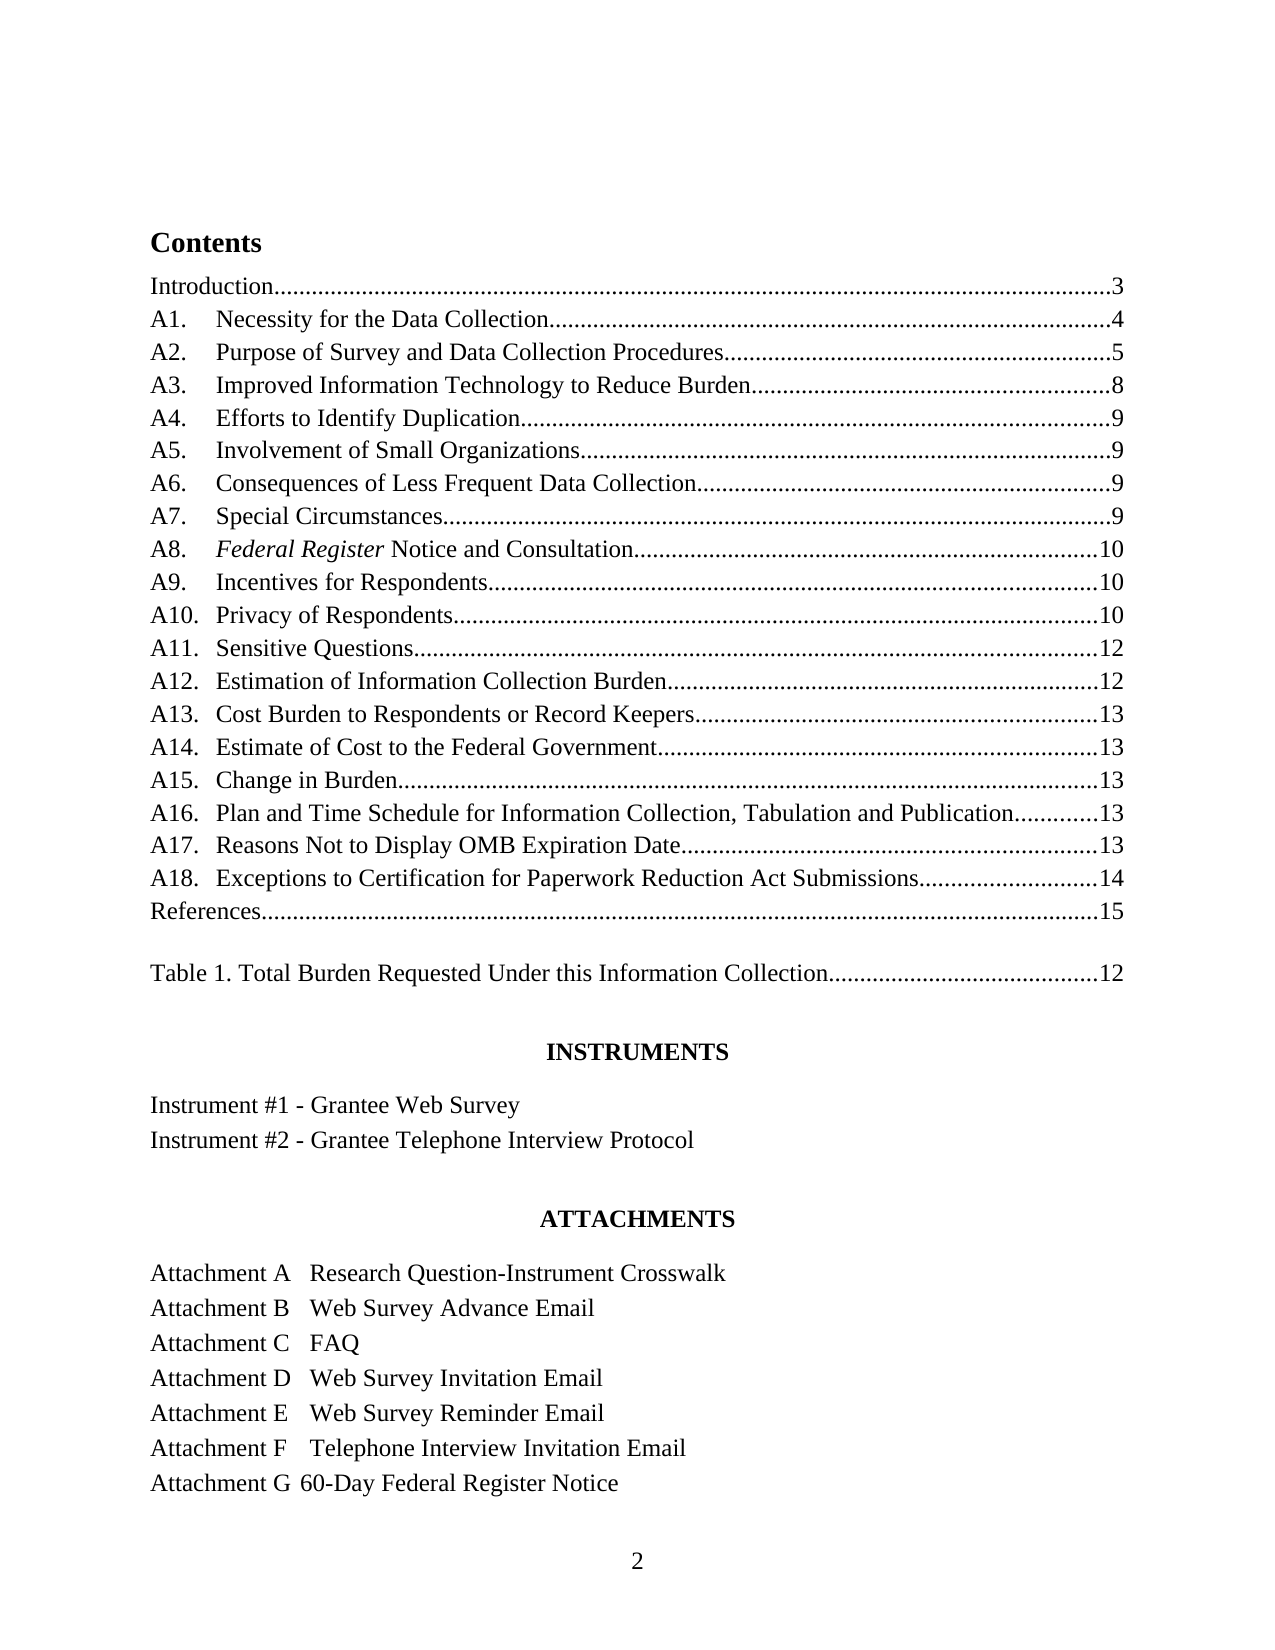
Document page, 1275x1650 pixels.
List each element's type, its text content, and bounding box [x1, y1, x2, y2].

text A16. Plan and Time Schedule for Information Collection, Tabulation and Publication 13 [150, 798, 1125, 826]
text A1. Necessity for the Data Collection 4 [150, 304, 1125, 333]
text A17. Reasons Not to Display OMB Expiration Date 13 [150, 831, 1125, 859]
text A12. Estimation of Information Collection Burden 12 [150, 666, 1125, 695]
text Attachment D Web Survey Invitation Email [150, 1363, 1125, 1392]
text A10. Privacy of Respondents 10 [150, 600, 1125, 629]
text A3. Improved Information Technology to Reduce Burden 8 [150, 370, 1125, 398]
list Attachment G 60-Day Federal Register Notice [150, 1468, 1125, 1497]
text A18. Exceptions to Certification for Paperwork Reduction Act Submissions 14 [150, 863, 1125, 892]
text Attachment A Research Question-Instrument Crosswalk [150, 1258, 1125, 1287]
text Instrument #1 - Grantee Web Survey [150, 1091, 1125, 1119]
text Attachment C FAQ [150, 1328, 1125, 1357]
text Instrument #2 - Grantee Telephone Interview Protocol [150, 1126, 1125, 1154]
text A14. Estimate of Cost to the Federal Government 13 [150, 732, 1125, 761]
text A7. Special Circumstances 9 [150, 501, 1125, 530]
text A2. Purpose of Survey and Data Collection Procedures 5 [150, 337, 1125, 366]
text Attachment B Web Survey Advance Email [150, 1293, 1125, 1322]
text A9. Incentives for Respondents 10 [150, 567, 1125, 596]
text A5. Involvement of Small Organizations 9 [150, 436, 1125, 464]
text A4. Efforts to Identify Duplication 9 [150, 403, 1125, 431]
text INSTRUMENTS [150, 1037, 1125, 1066]
text A8. Federal Register Notice and Consultation 10 [150, 534, 1125, 563]
text References 15 [150, 896, 1125, 925]
text Introduction 3 [150, 271, 1125, 300]
text Table 1. Total Burden Requested Under this Information Collection 12 [150, 958, 1125, 987]
text A6. Consequences of Less Frequent Data Collection 9 [150, 468, 1125, 497]
text A13. Cost Burden to Respondents or Record Keepers 13 [150, 699, 1125, 728]
text A11. Sensitive Questions 12 [150, 633, 1125, 662]
text Attachment E Web Survey Reminder Email [150, 1398, 1125, 1427]
text ATTACHMENTS [150, 1204, 1125, 1233]
text Contents [150, 225, 1125, 258]
text Attachment F Telephone Interview Invitation Email [150, 1433, 1125, 1462]
text A15. Change in Burden 13 [150, 765, 1125, 793]
